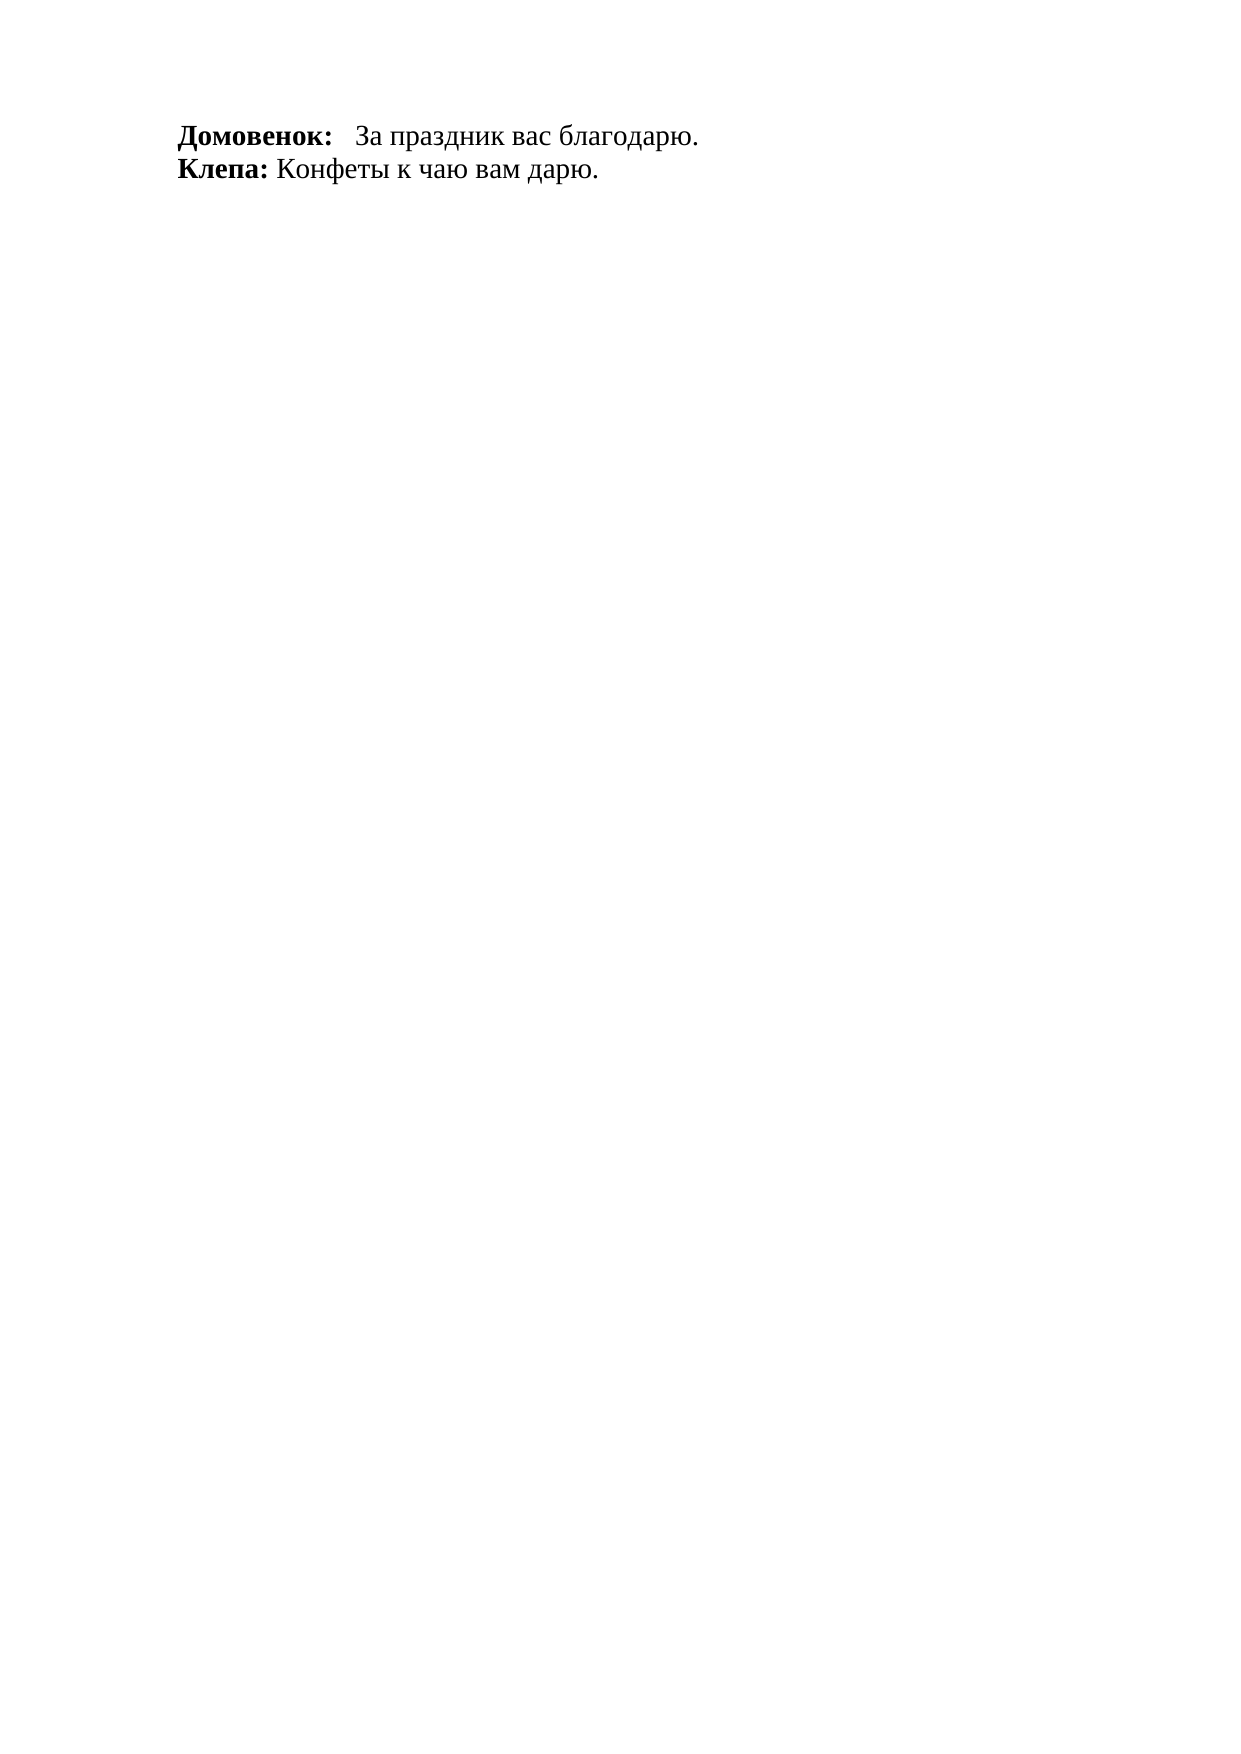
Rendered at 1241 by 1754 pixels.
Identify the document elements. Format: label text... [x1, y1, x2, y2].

text Домовенок: За праздник вас благодарю. [177, 118, 1152, 152]
text Клепа: Конфеты к чаю вам дарю. [177, 152, 1152, 185]
